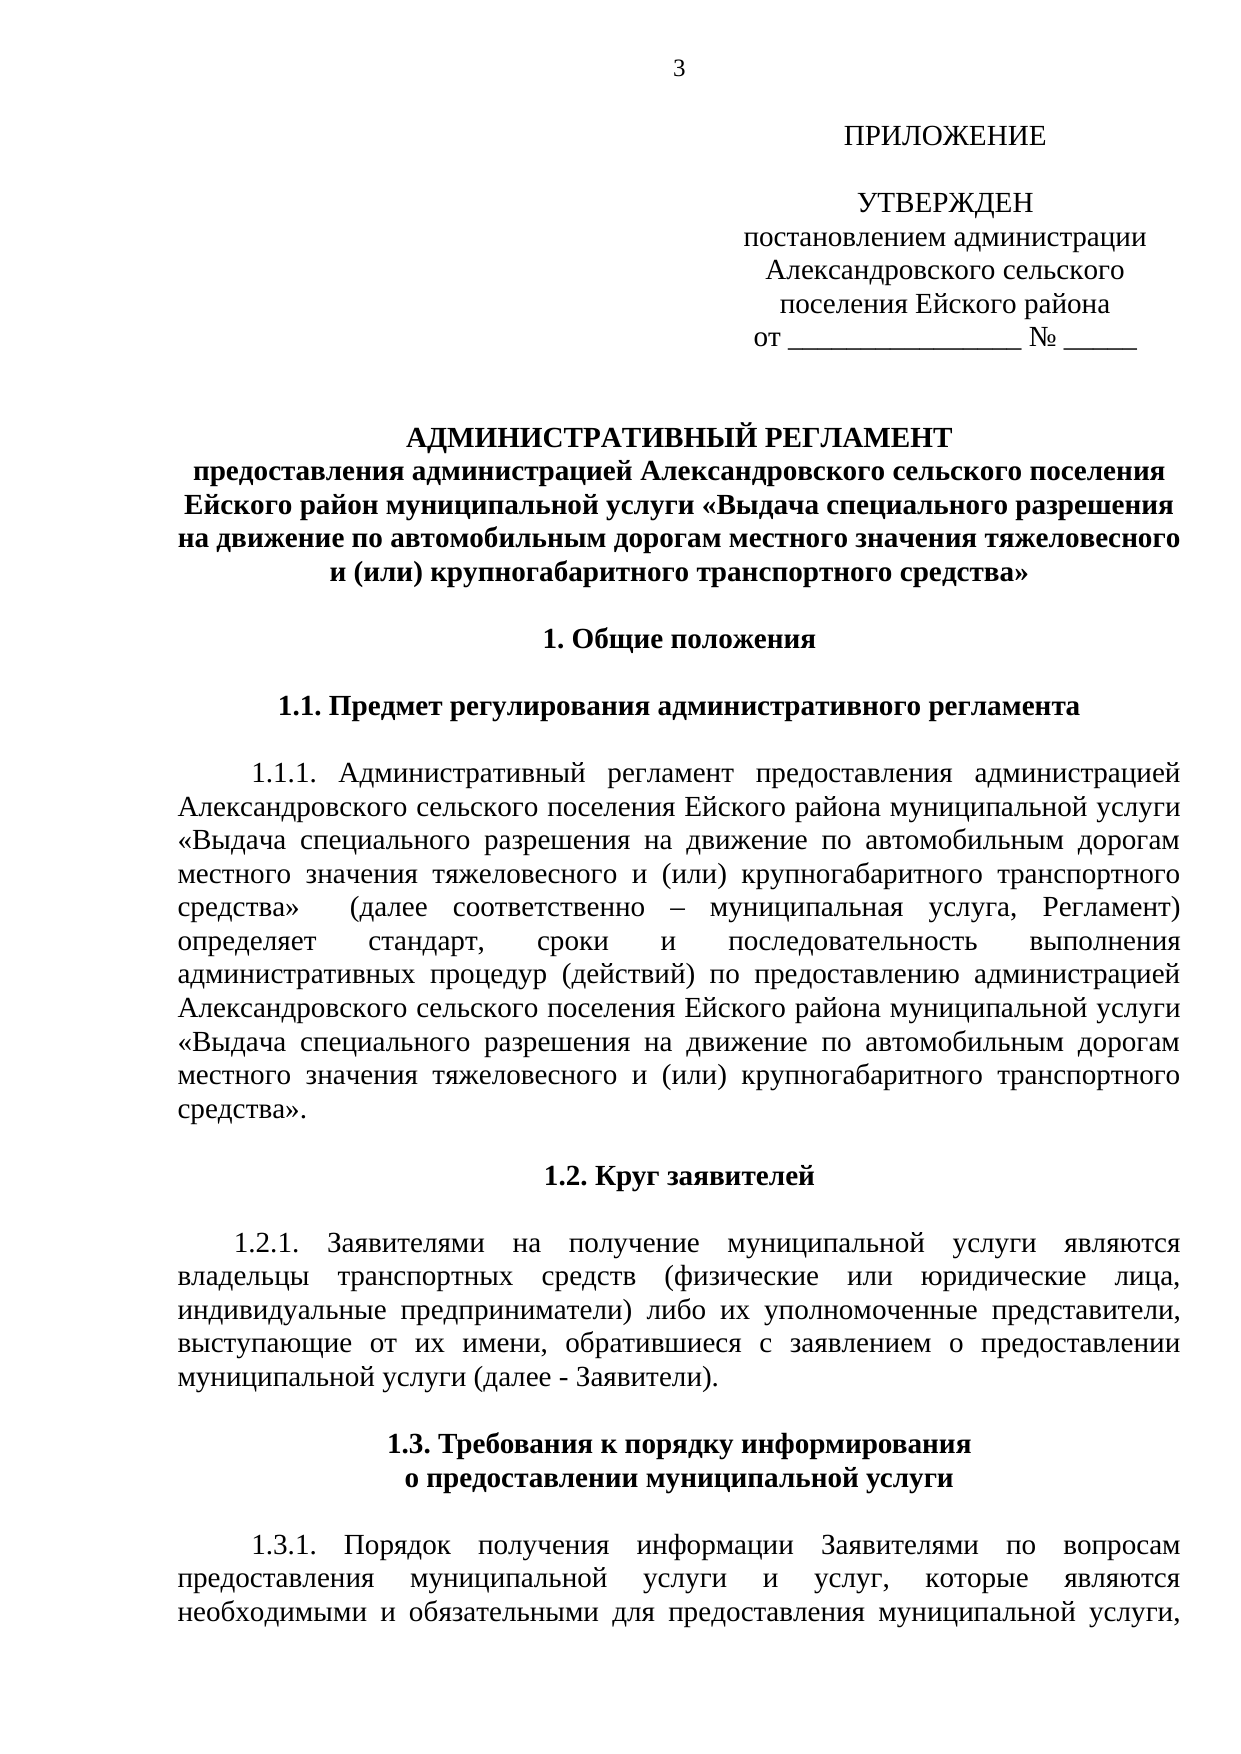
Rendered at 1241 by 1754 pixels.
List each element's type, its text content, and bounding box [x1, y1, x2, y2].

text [177, 1527, 1181, 1627]
text АДМИНИСТРАТИВНЫЙ РЕГЛАМЕНТ [177, 420, 1181, 453]
text 1. Общие положения [177, 621, 1181, 655]
text предоставления администрацией Александровского сельского поселения Ейского район муниципальной услуги «Выдача специального разрешения на движение по автомобильным дорогам местного значения тяжеловесного и (или) крупногабаритного транспортного средства» [177, 453, 1181, 588]
text УТВЕРЖДЕН [709, 185, 1181, 219]
text ПРИЛОЖЕНИЕ [709, 118, 1181, 152]
text Александровского сельского [709, 252, 1181, 286]
text 1.2. Круг заявителей [177, 1158, 1181, 1191]
text постановлением администрации [709, 219, 1181, 252]
text от ________________ № _____ [709, 319, 1181, 353]
text 1.1.1. Административный регламент предоставления администрацией Александровского сельского поселения Ейского района муниципальной услуги «Выдача специального разрешения на движение по автомобильным дорогам местного значения тяжеловесного и (или) крупногабаритного транспортного средства» (далее соответственно – муниципальная услуга, Регламент) определяет стандарт, сроки и последовательность выполнения административных процедур (действий) по предоставлению администрацией Александровского сельского поселения Ейского района муниципальной услуги «Выдача специального разрешения на движение по автомобильным дорогам местного значения тяжеловесного и (или) крупногабаритного транспортного средства». [177, 755, 1181, 1124]
text о предоставлении муниципальной услуги [177, 1460, 1181, 1493]
text поселения Ейского района [709, 286, 1181, 319]
text 1.3. Требования к порядку информирования [177, 1426, 1181, 1460]
text 1.2.1. Заявителями на получение муниципальной услуги являются владельцы транспортных средств (физические или юридические лица, индивидуальные предприниматели) либо их уполномоченные представители, выступающие от их имени, обратившиеся с заявлением о предоставлении муниципальной услуги (далее - Заявители). [177, 1225, 1181, 1393]
text 1.1. Предмет регулирования административного регламента [177, 688, 1181, 722]
